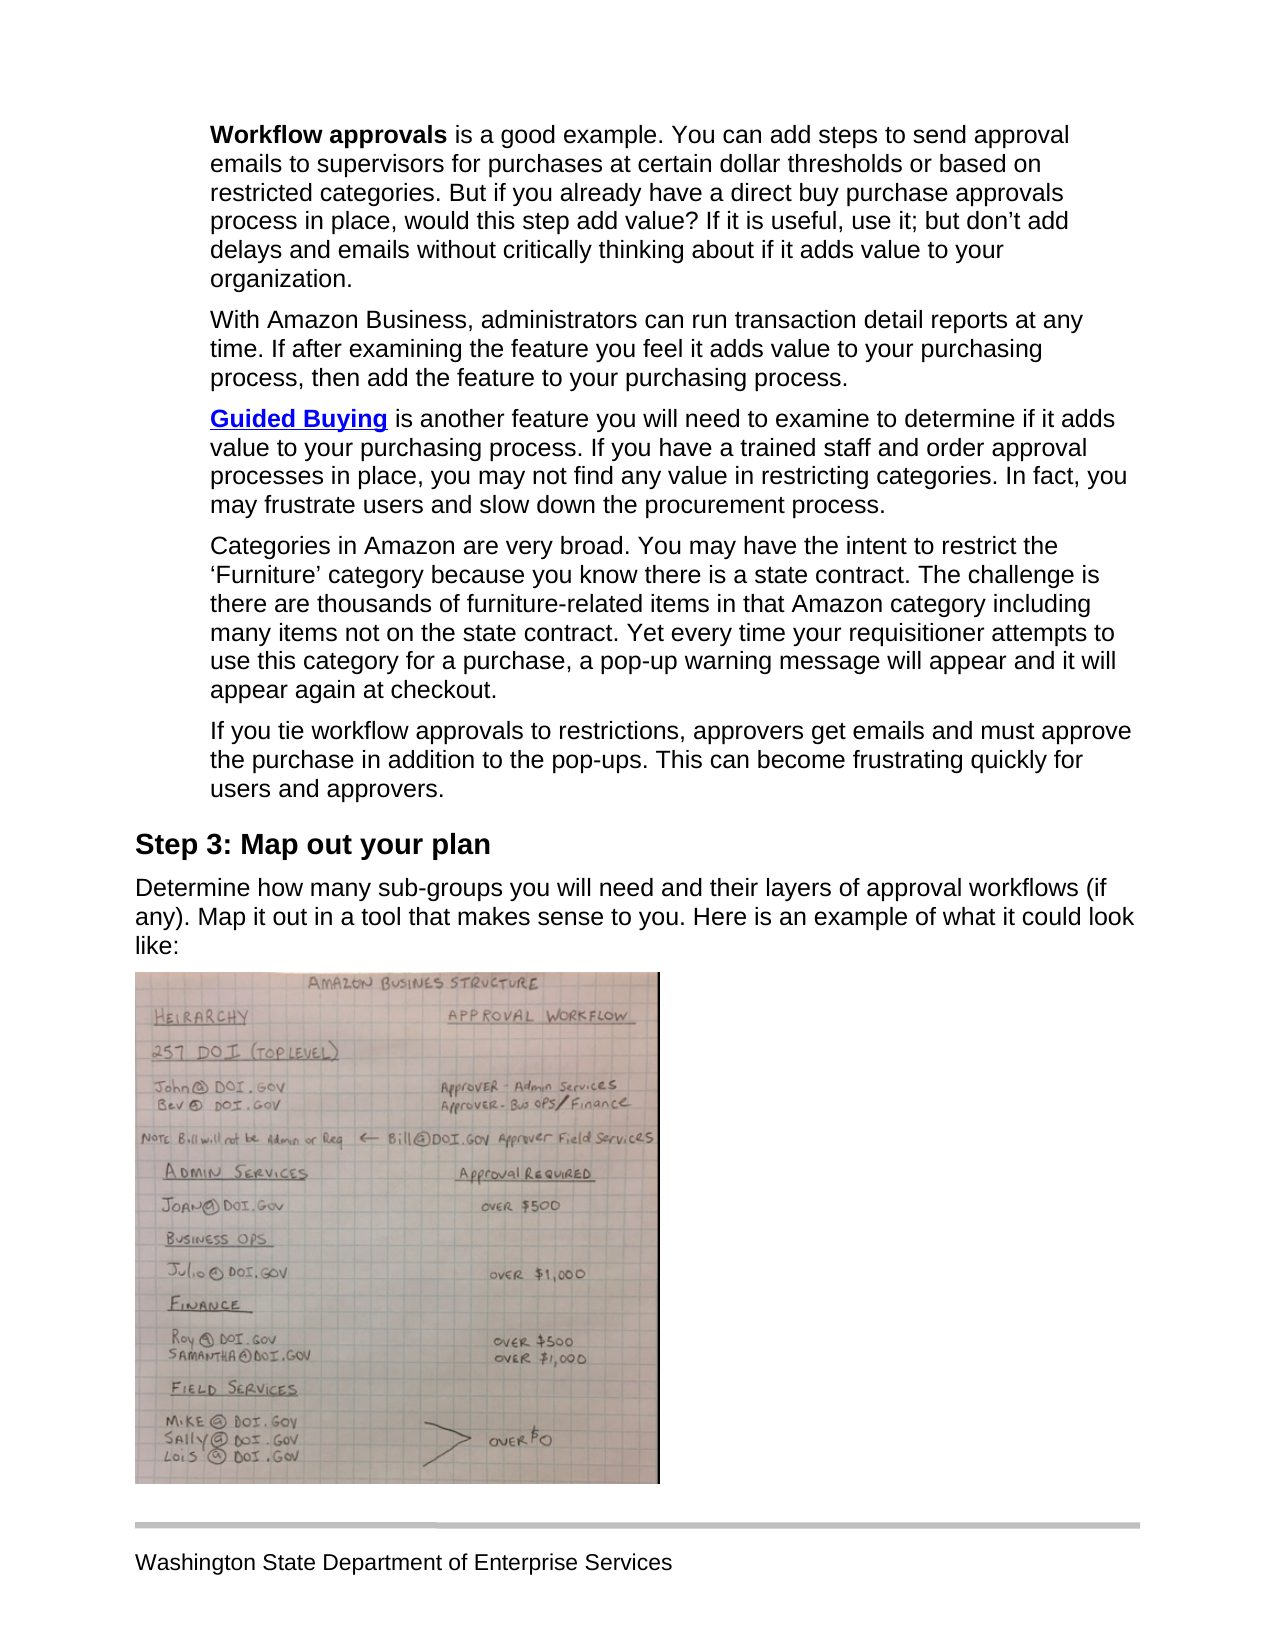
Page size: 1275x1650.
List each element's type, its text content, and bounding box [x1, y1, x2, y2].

text With Amazon Business, administrators can run transaction detail reports at any time. If after examining the feature you feel it adds value to your purchasing process, then add the feature to your purchasing process. [210, 305, 1140, 391]
picture [135, 972, 660, 1484]
subtitle Step 3: Map out your plan [135, 827, 1140, 861]
text Determine how many sub-groups you will need and their layers of approval workflows (if any). Map it out in a tool that makes sense to you. Here is an example of what it could look like: [135, 873, 1140, 959]
text Guided Buying is another feature you will need to examine to determine if it adds value to your purchasing process. If you have a trained staff and order approval processes in place, you may not find any value in restricting categories. In fact, you may frustrate users and slow down the procurement process. [210, 404, 1140, 519]
text If you tie workflow approvals to restrictions, approvers get emails and must approve the purchase in addition to the pop-ups. This can become frustrating quickly for users and approvers. [210, 716, 1140, 802]
text Categories in Amazon are very broad. You may have the intent to restrict the ‘Furniture’ category because you know there is a state contract. The challenge is there are thousands of furniture-related items in that Amazon category including many items not on the state contract. Yet every time your requisitioner attempts to use this category for a purchase, a pop-up warning message will appear and it will appear again at checkout. [210, 531, 1140, 704]
text Workflow approvals is a good example. You can add steps to send approval emails to supervisors for purchases at certain dollar thresholds or based on restricted categories. But if you already have a direct buy purchase approvals process in place, would this step add value? If it is useful, use it; but don’t add delays and emails without critically thinking about if it adds value to your organization. [210, 120, 1140, 292]
